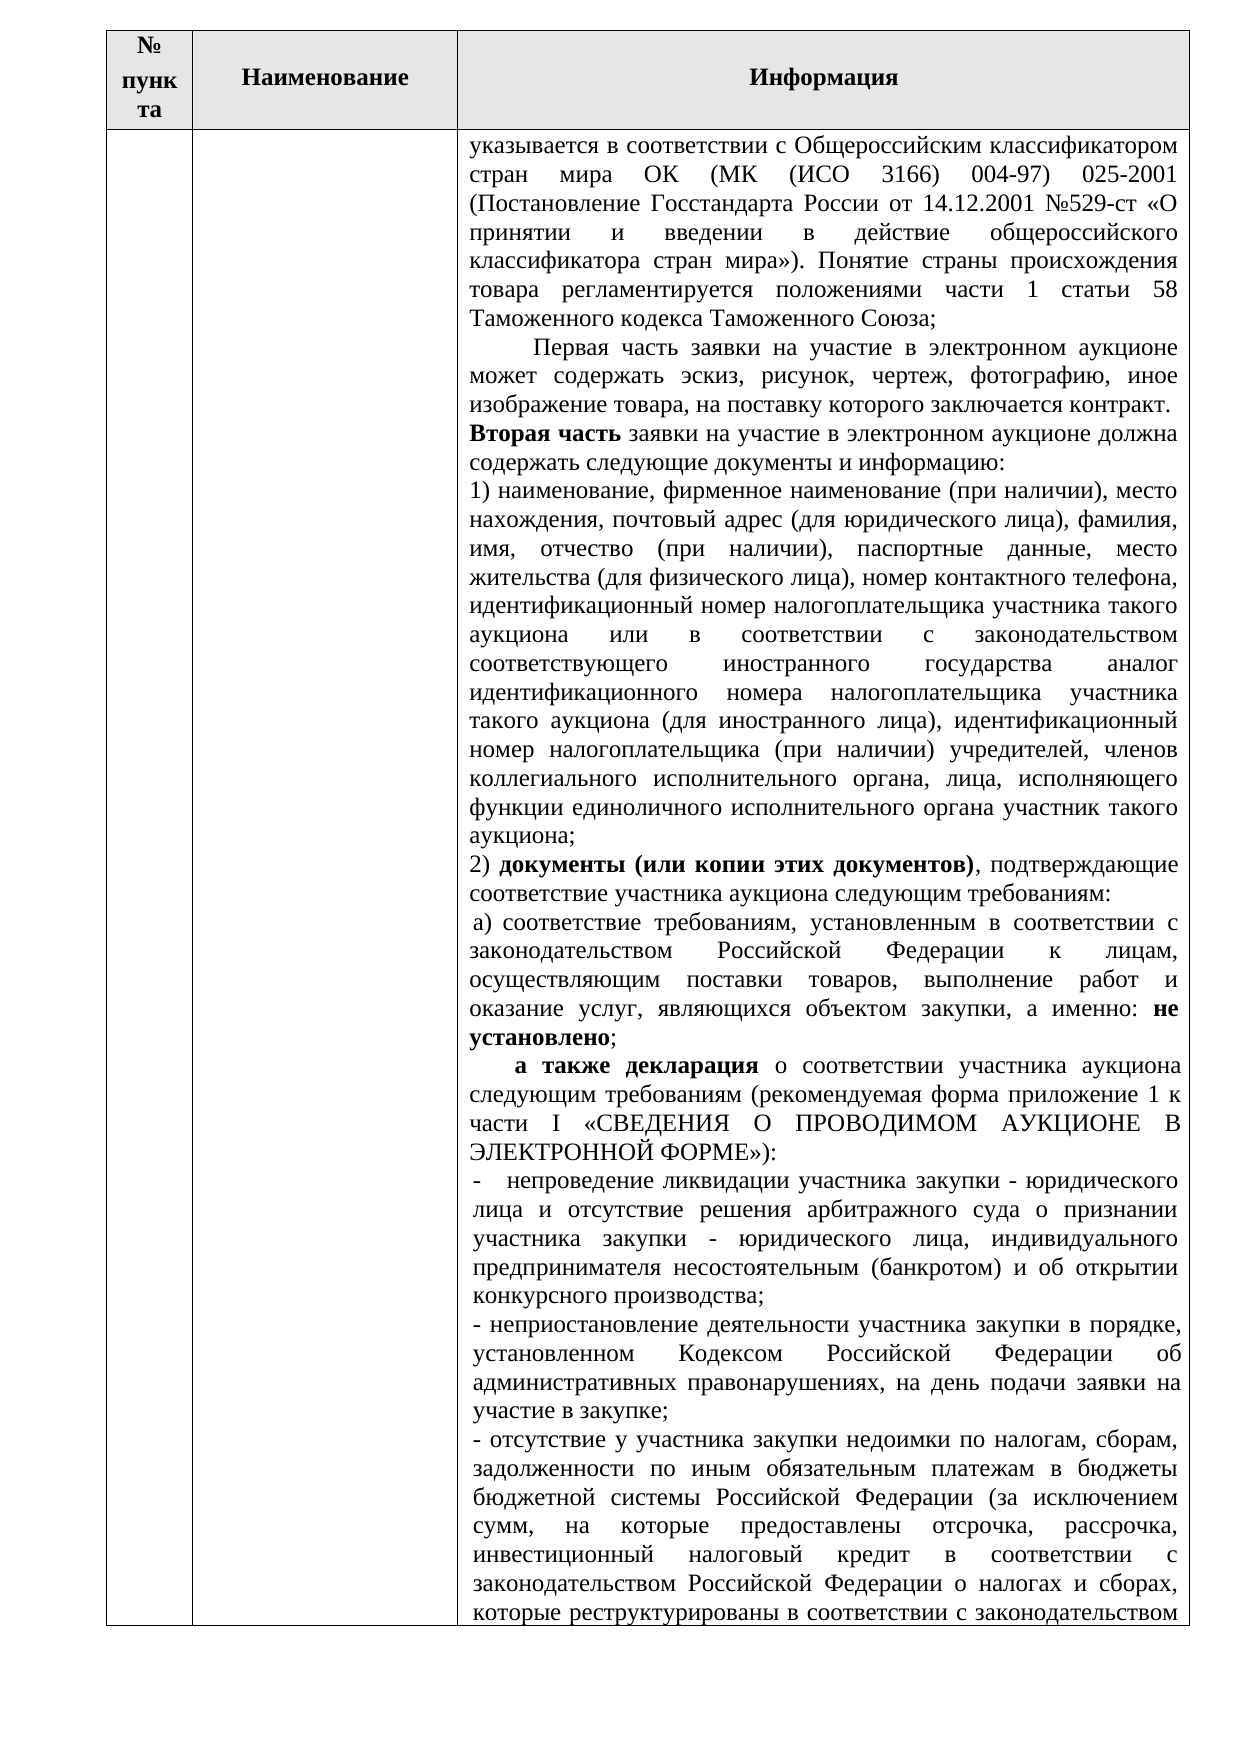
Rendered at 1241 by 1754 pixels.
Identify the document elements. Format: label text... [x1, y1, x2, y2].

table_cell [458, 130, 1189, 1625]
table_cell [193, 130, 457, 1625]
table_header Информация [458, 31, 1189, 129]
table_header № пункта [107, 31, 192, 129]
table_header Наименование [193, 31, 457, 129]
table_cell [107, 130, 192, 1625]
